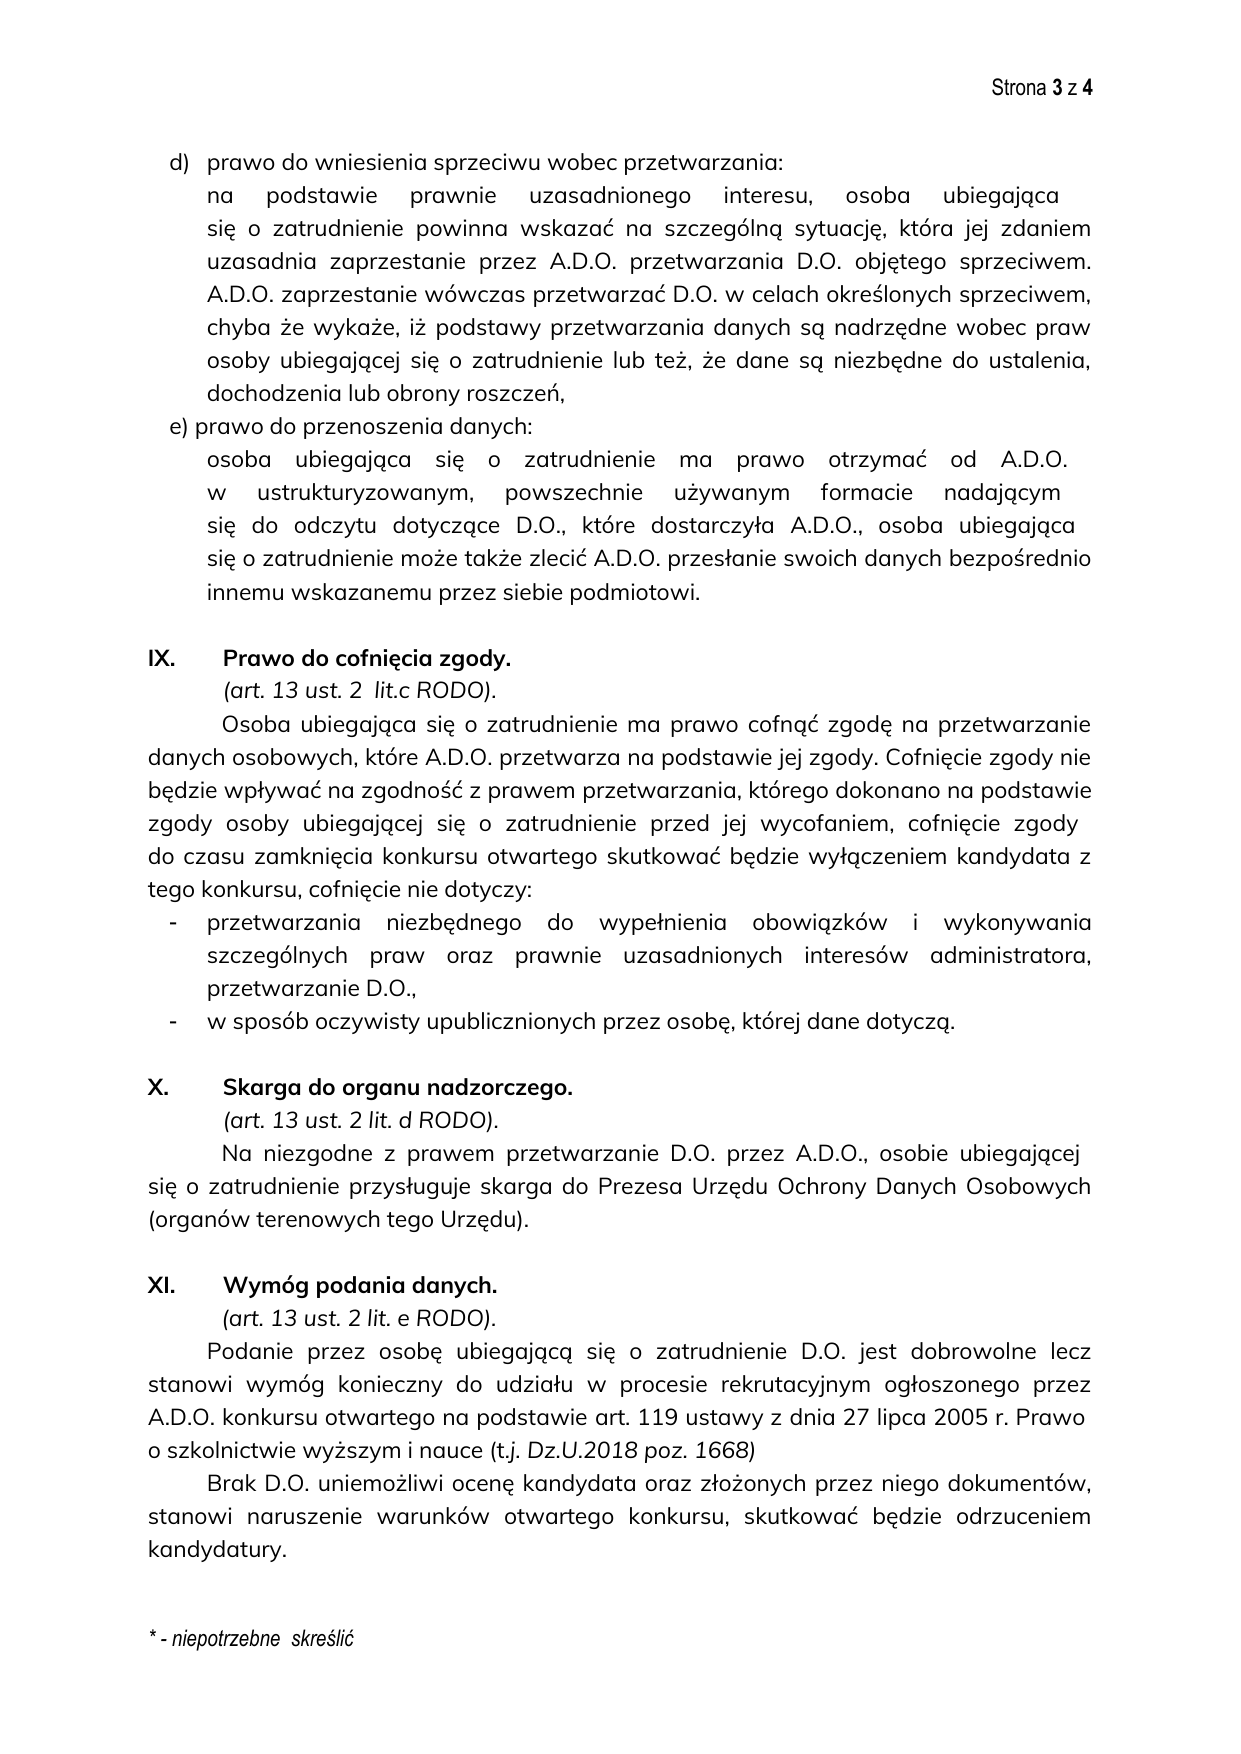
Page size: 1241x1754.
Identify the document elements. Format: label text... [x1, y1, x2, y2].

list Prawo do cofnięcia zgody. [148, 643, 1093, 672]
text Brak D.O. uniemożliwi ocenę kandydata oraz złożonych przez niego dokumentów, stanowi naruszenie warunków otwartego konkursu, skutkować będzie odrzuceniem kandydatury. [148, 1468, 1093, 1563]
text (art. 13 ust. 2 lit. d RODO). [223, 1105, 1093, 1134]
list (art. 13 ust. 2 lit. e RODO). [221, 1303, 1093, 1332]
text e) prawo do przenoszenia danych: [169, 412, 1093, 441]
list Wymóg podania danych. [148, 1270, 1093, 1299]
list Skarga do organu nadzorczego. [148, 1072, 1093, 1101]
text osoba ubiegająca się o zatrudnienie ma prawo otrzymać od A.D.O. w ustrukturyzowanym, powszechnie używanym formacie nadającym się do odczytu dotyczące D.O., które dostarczyła A.D.O., osoba ubiegająca się o zatrudnienie może także zlecić A.D.O. przesłanie swoich danych bezpośrednio innemu wskazanemu przez siebie podmiotowi. [207, 445, 1093, 606]
text Osoba ubiegająca się o zatrudnienie ma prawo cofnąć zgodę na przetwarzanie danych osobowych, które A.D.O. przetwarza na podstawie jej zgody. Cofnięcie zgody nie będzie wpływać na zgodność z prawem przetwarzania, którego dokonano na podstawie zgody osoby ubiegającej się o zatrudnienie przed jej wycofaniem, cofnięcie zgody do czasu zamknięcia konkursu otwartego skutkować będzie wyłączeniem kandydata z tego konkursu, cofnięcie nie dotyczy: [148, 709, 1093, 903]
list prawo do wniesienia sprzeciwu wobec przetwarzania: [169, 148, 1093, 176]
text Na niezgodne z prawem przetwarzanie D.O. przez A.D.O., osobie ubiegającej się o zatrudnienie przysługuje skarga do Prezesa Urzędu Ochrony Danych Osobowych (organów terenowych tego Urzędu). [148, 1138, 1093, 1233]
text na podstawie prawnie uzasadnionego interesu, osoba ubiegająca się o zatrudnienie powinna wskazać na szczególną sytuację, która jej zdaniem uzasadnia zaprzestanie przez A.D.O. przetwarzania D.O. objętego sprzeciwem. A.D.O. zaprzestanie wówczas przetwarzać D.O. w celach określonych sprzeciwem, chyba że wykaże, iż podstawy przetwarzania danych są nadrzędne wobec praw osoby ubiegającej się o zatrudnienie lub też, że dane są niezbędne do ustalenia, dochodzenia lub obrony roszczeń, [207, 181, 1093, 407]
list w sposób oczywisty upublicznionych przez osobę, której dane dotyczą. [169, 1006, 1093, 1035]
list (art. 13 ust. 2 lit.c RODO). [223, 676, 1093, 705]
text Podanie przez osobę ubiegającą się o zatrudnienie D.O. jest dobrowolne lecz stanowi wymóg konieczny do udziału w procesie rekrutacyjnym ogłoszonego przez A.D.O. konkursu otwartego na podstawie art. 119 ustawy z dnia 27 lipca 2005 r. Prawo o szkolnictwie wyższym i nauce (t.j. Dz.U.2018 poz. 1668) [148, 1336, 1093, 1464]
list przetwarzania niezbędnego do wypełnienia obowiązków i wykonywania szczególnych praw oraz prawnie uzasadnionych interesów administratora, przetwarzanie D.O., [169, 907, 1093, 1002]
